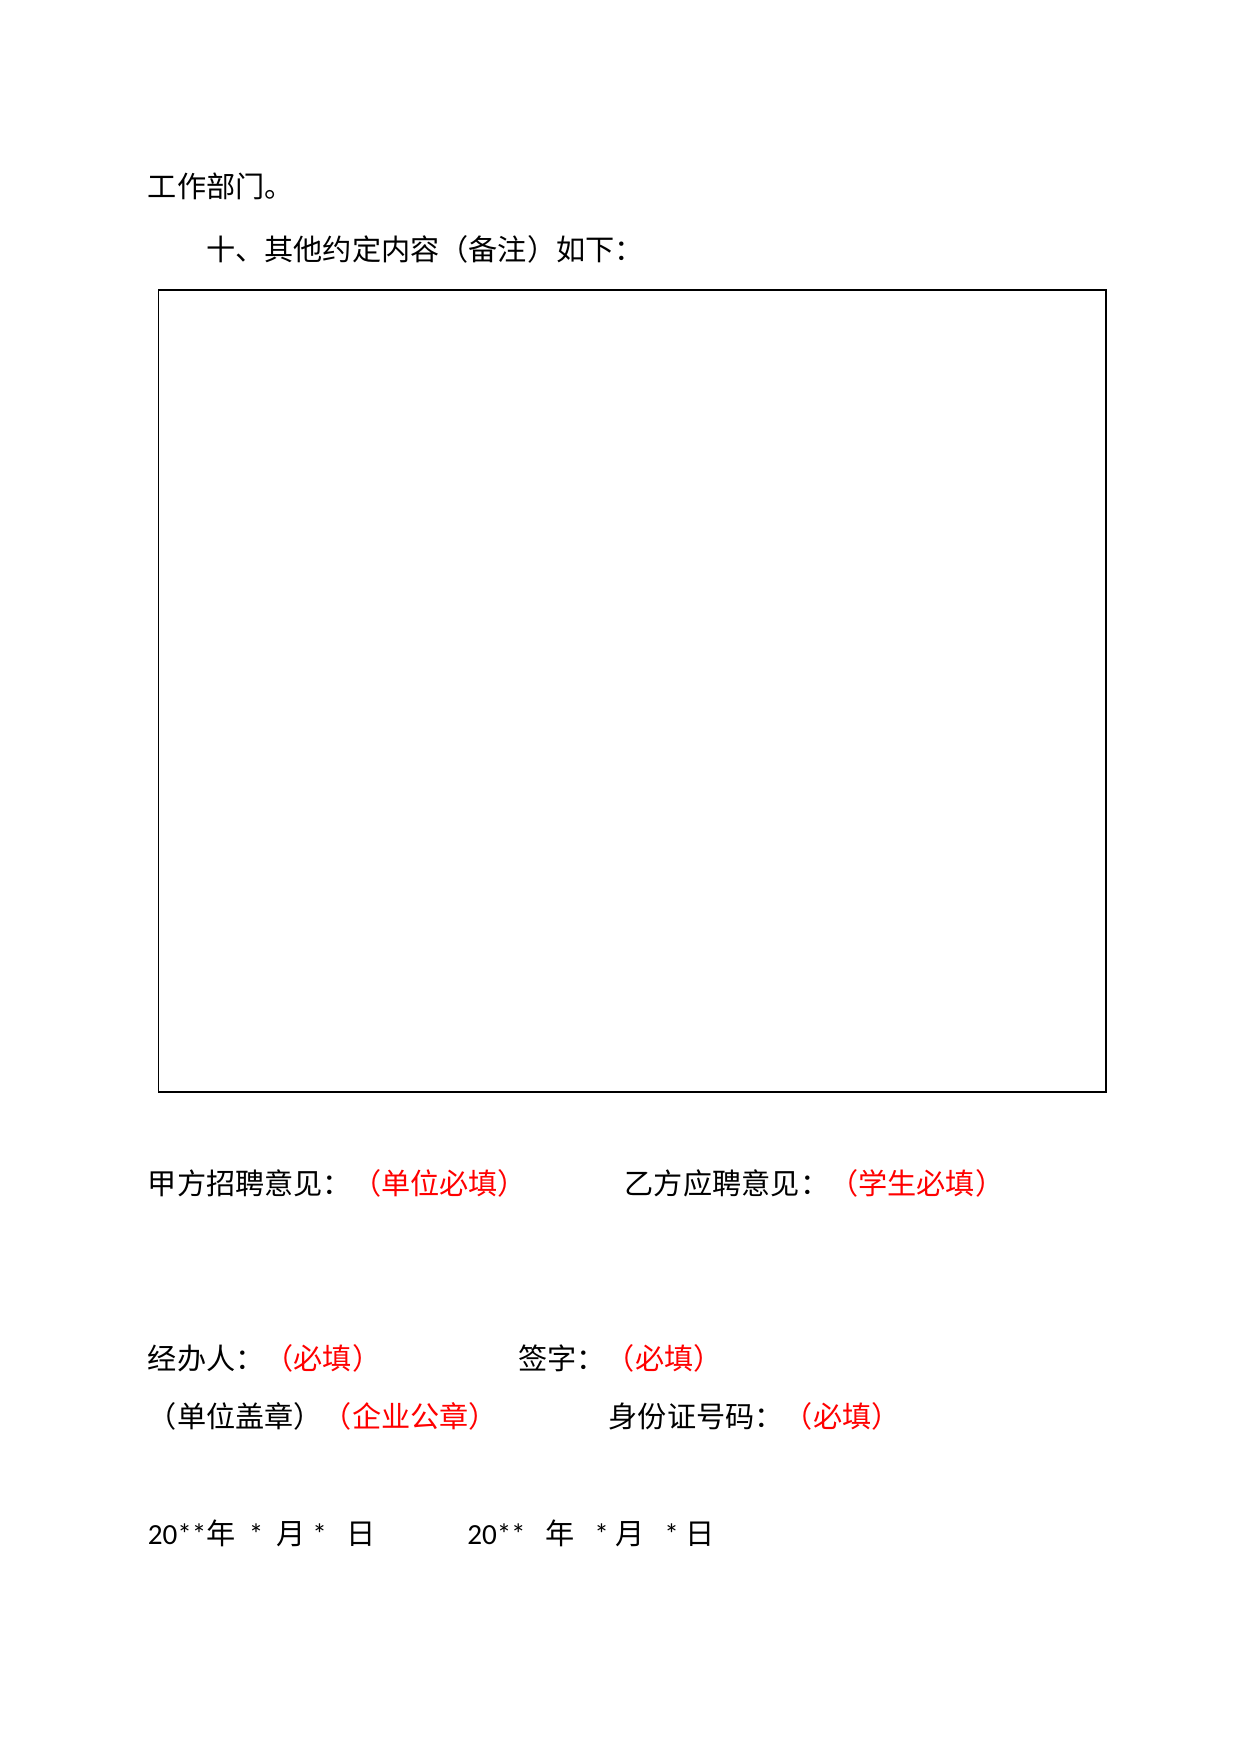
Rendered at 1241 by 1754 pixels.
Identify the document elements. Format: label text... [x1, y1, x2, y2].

text 经办人：（必填） 签字：（必填） [148, 1323, 1092, 1381]
text 甲方招聘意见：（单位必填） 乙方应聘意见：（学生必填） [148, 1148, 1092, 1206]
text 20**年 * 月 * 日 20** 年 * 月 * 日 [148, 1498, 1092, 1556]
text 十、其他约定内容（备注）如下： [148, 210, 1092, 273]
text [148, 148, 1092, 210]
text （单位盖章）（企业公章） 身份证号码：（必填） [148, 1381, 1092, 1439]
